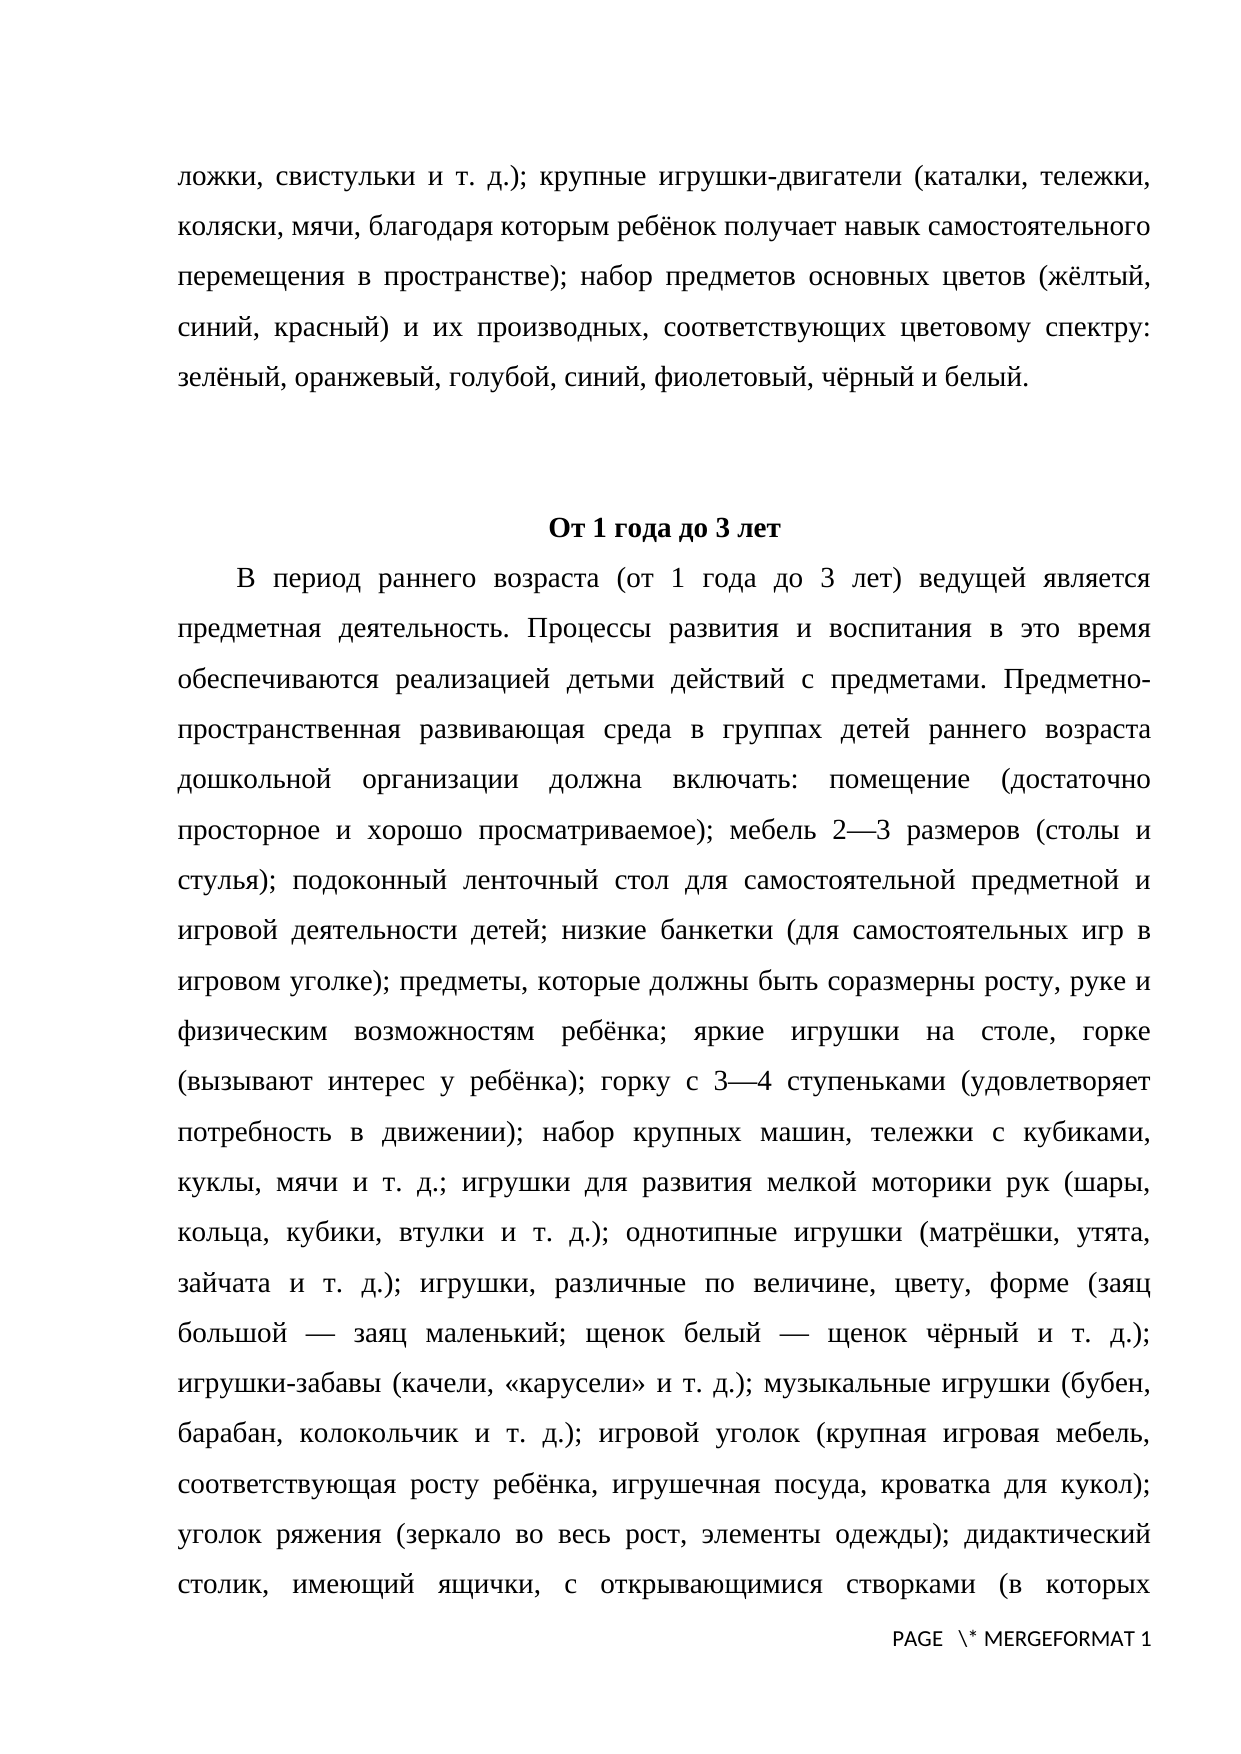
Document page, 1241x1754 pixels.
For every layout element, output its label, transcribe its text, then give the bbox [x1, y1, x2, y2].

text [177, 158, 1152, 393]
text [177, 560, 1152, 1600]
text От 1 года до 3 лет [177, 510, 1152, 543]
